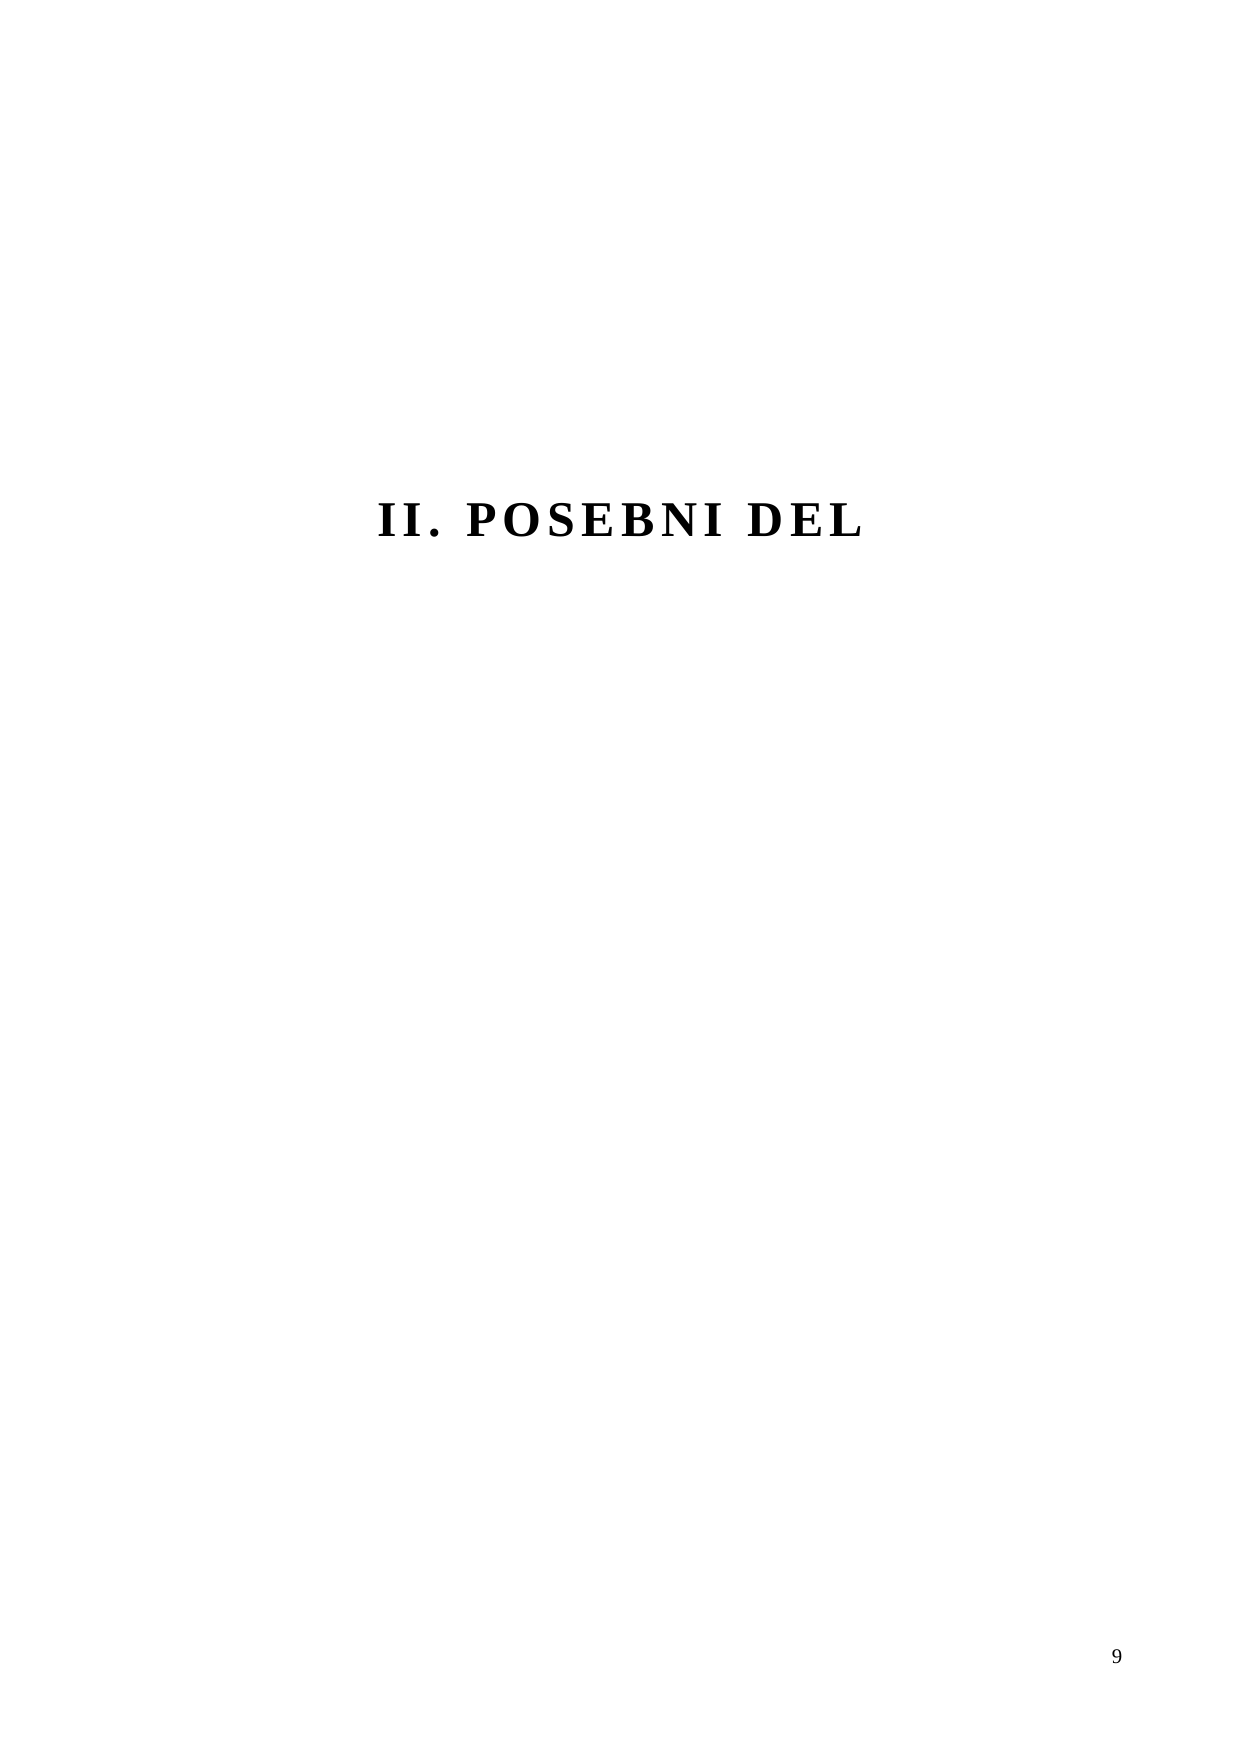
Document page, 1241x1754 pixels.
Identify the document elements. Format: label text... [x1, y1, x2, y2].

text II. POSEBNI DEL [118, 490, 1122, 547]
